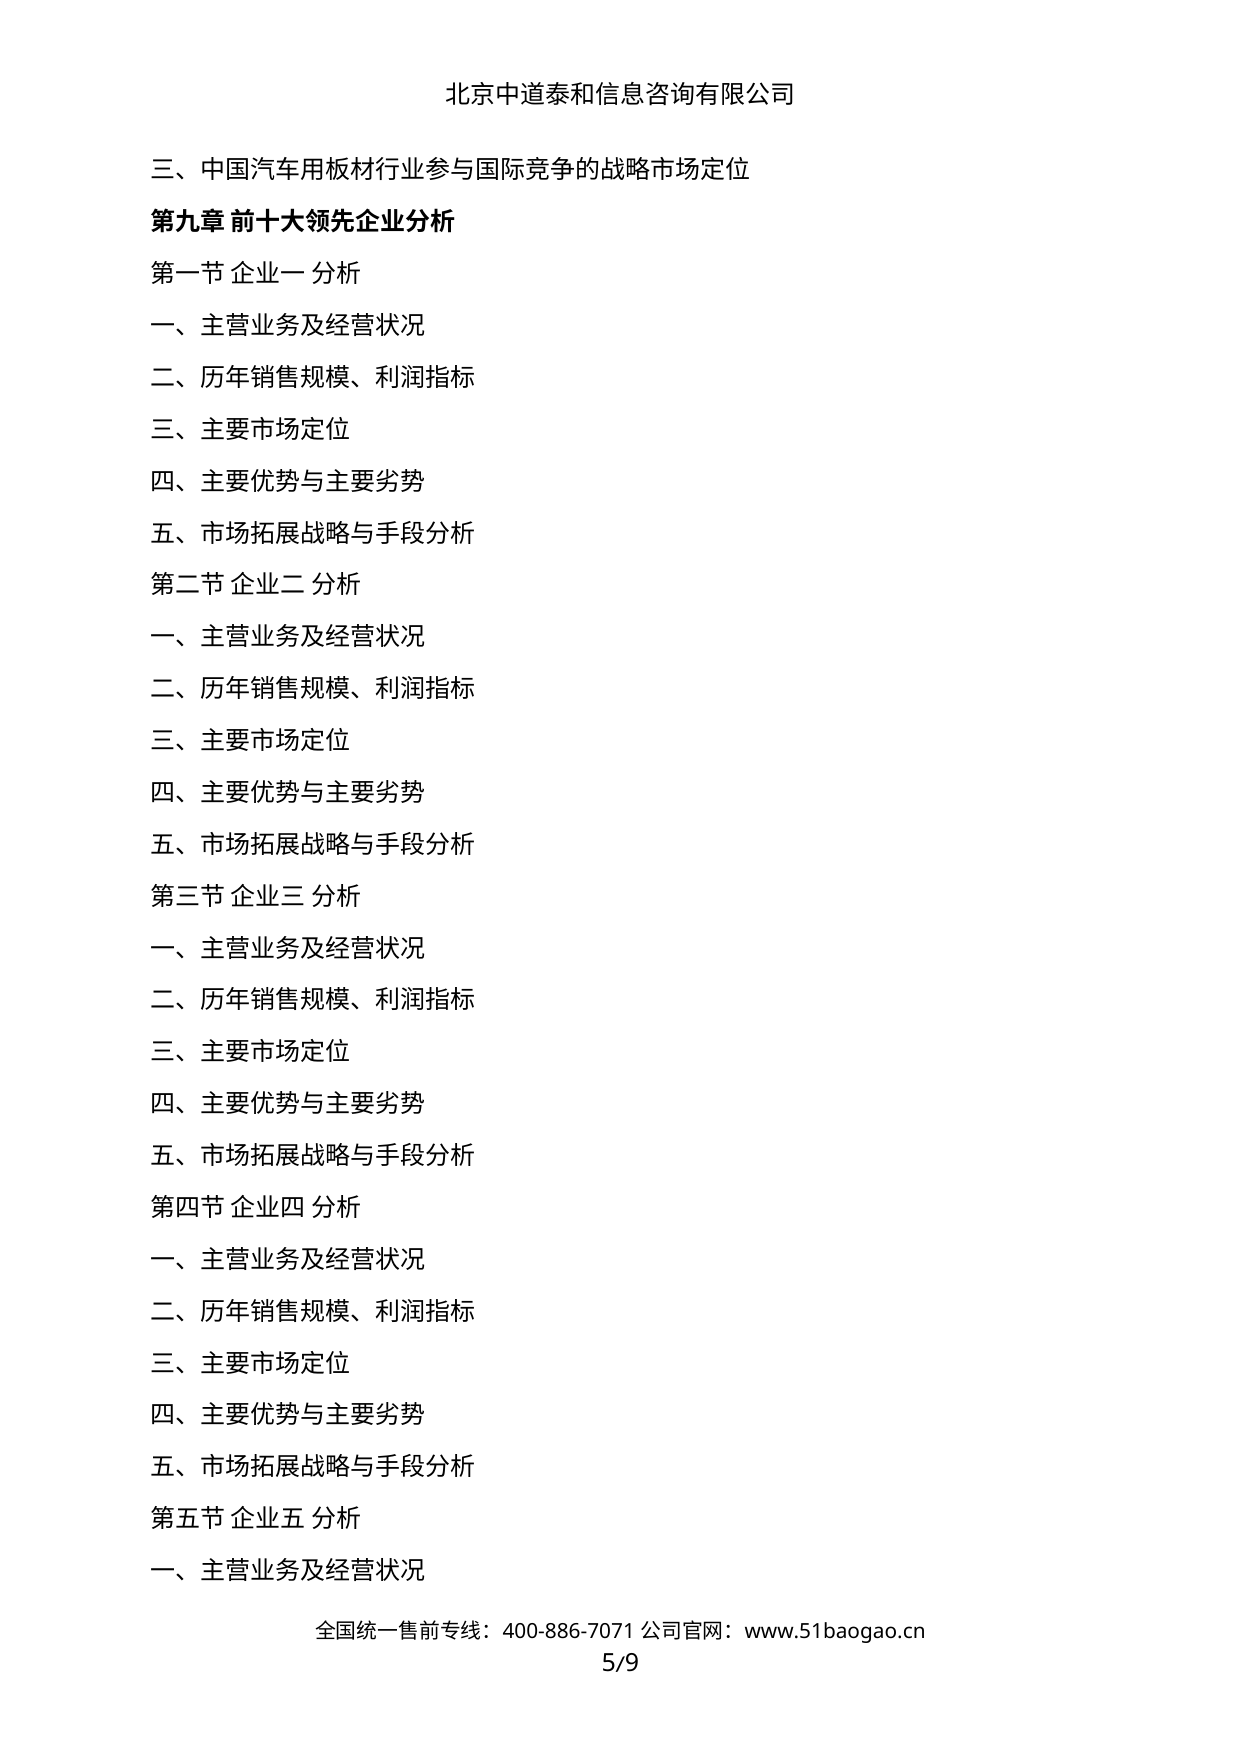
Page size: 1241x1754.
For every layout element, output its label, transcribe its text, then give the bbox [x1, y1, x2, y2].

text 一、主营业务及经营状况 [150, 1239, 1090, 1276]
text 一、主营业务及经营状况 [150, 617, 1090, 653]
text 四、主要优势与主要劣势 [150, 1395, 1090, 1431]
text 二、历年销售规模、利润指标 [150, 357, 1090, 394]
text 三、主要市场定位 [150, 721, 1090, 757]
text 第三节 企业三 分析 [150, 876, 1090, 912]
text 第二节 企业二 分析 [150, 565, 1090, 601]
text 第一节 企业一 分析 [150, 254, 1090, 290]
text 二、历年销售规模、利润指标 [150, 669, 1090, 705]
text 第四节 企业四 分析 [150, 1187, 1090, 1224]
text 第五节 企业五 分析 [150, 1499, 1090, 1535]
text 五、市场拓展战略与手段分析 [150, 513, 1090, 549]
text 五、市场拓展战略与手段分析 [150, 824, 1090, 861]
text 二、历年销售规模、利润指标 [150, 1291, 1090, 1327]
text 五、市场拓展战略与手段分析 [150, 1136, 1090, 1172]
text 三、主要市场定位 [150, 1343, 1090, 1379]
text 一、主营业务及经营状况 [150, 1551, 1090, 1587]
text 二、历年销售规模、利润指标 [150, 980, 1090, 1016]
text 四、主要优势与主要劣势 [150, 1084, 1090, 1120]
text 一、主营业务及经营状况 [150, 306, 1090, 342]
text 第九章 前十大领先企业分析 [150, 202, 1090, 238]
text 四、主要优势与主要劣势 [150, 461, 1090, 497]
text 三、主要市场定位 [150, 409, 1090, 446]
text 一、主营业务及经营状况 [150, 928, 1090, 964]
text 三、中国汽车用板材行业参与国际竞争的战略市场定位 [150, 150, 1090, 186]
text 五、市场拓展战略与手段分析 [150, 1447, 1090, 1483]
text 三、主要市场定位 [150, 1032, 1090, 1068]
text 四、主要优势与主要劣势 [150, 772, 1090, 809]
